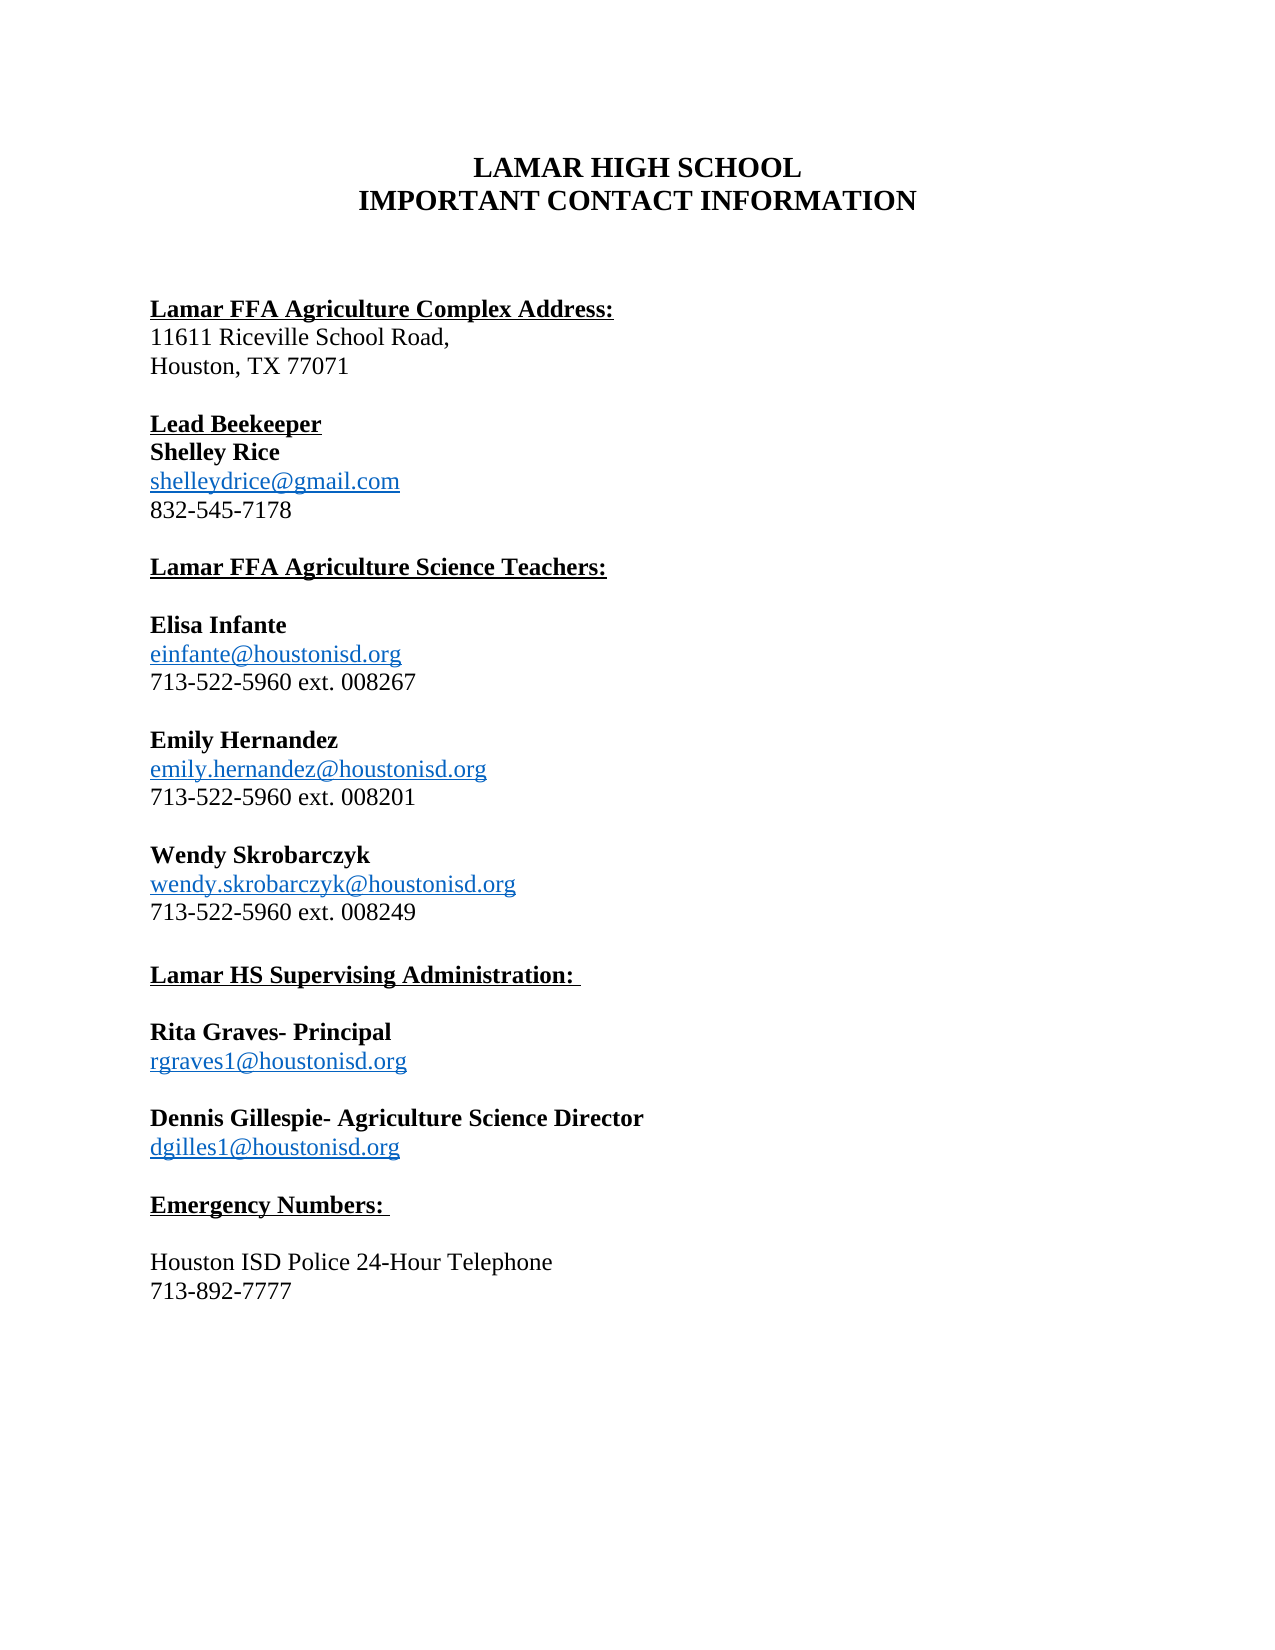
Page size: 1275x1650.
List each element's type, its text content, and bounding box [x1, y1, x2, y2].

text shelleydrice@gmail.com [150, 466, 1125, 495]
text Houston ISD Police 24-Hour Telephone [150, 1247, 1125, 1276]
text Elisa Infante [150, 610, 1125, 639]
text wendy.skrobarczyk@houstonisd.org [150, 869, 1125, 897]
text Dennis Gillespie- Agriculture Science Director [150, 1103, 1125, 1132]
text dgilles1@houstonisd.org [150, 1132, 1125, 1161]
text 713-522-5960 ext. 008267 [150, 667, 1125, 696]
text 713-892-7777 [150, 1276, 1125, 1305]
text Lamar HS Supervising Administration: [150, 960, 1125, 988]
text Emily Hernandez [150, 725, 1125, 754]
text Wendy Skrobarczyk [150, 840, 1125, 869]
text Lamar FFA Agriculture Science Teachers: [150, 552, 1125, 581]
text 11611 Riceville School Road, [150, 322, 1125, 351]
text emily.hernandez@houstonisd.org [150, 754, 1125, 782]
text Shelley Rice [150, 437, 1125, 466]
text LAMAR HIGH SCHOOL [150, 150, 1125, 183]
text 713-522-5960 ext. 008249 [150, 897, 1125, 926]
text Emergency Numbers: [150, 1190, 1125, 1218]
text Houston, TX 77071 [150, 351, 1125, 380]
text einfante@houstonisd.org [150, 639, 1125, 667]
text Lead Beekeeper [150, 409, 1125, 437]
text rgraves1@houstonisd.org [150, 1046, 1125, 1075]
text 713-522-5960 ext. 008201 [150, 782, 1125, 811]
text Lamar FFA Agriculture Complex Address: [150, 294, 1125, 322]
text 832-545-7178 [150, 495, 1125, 524]
text Rita Graves- Principal [150, 1017, 1125, 1046]
text IMPORTANT CONTACT INFORMATION [150, 183, 1125, 217]
